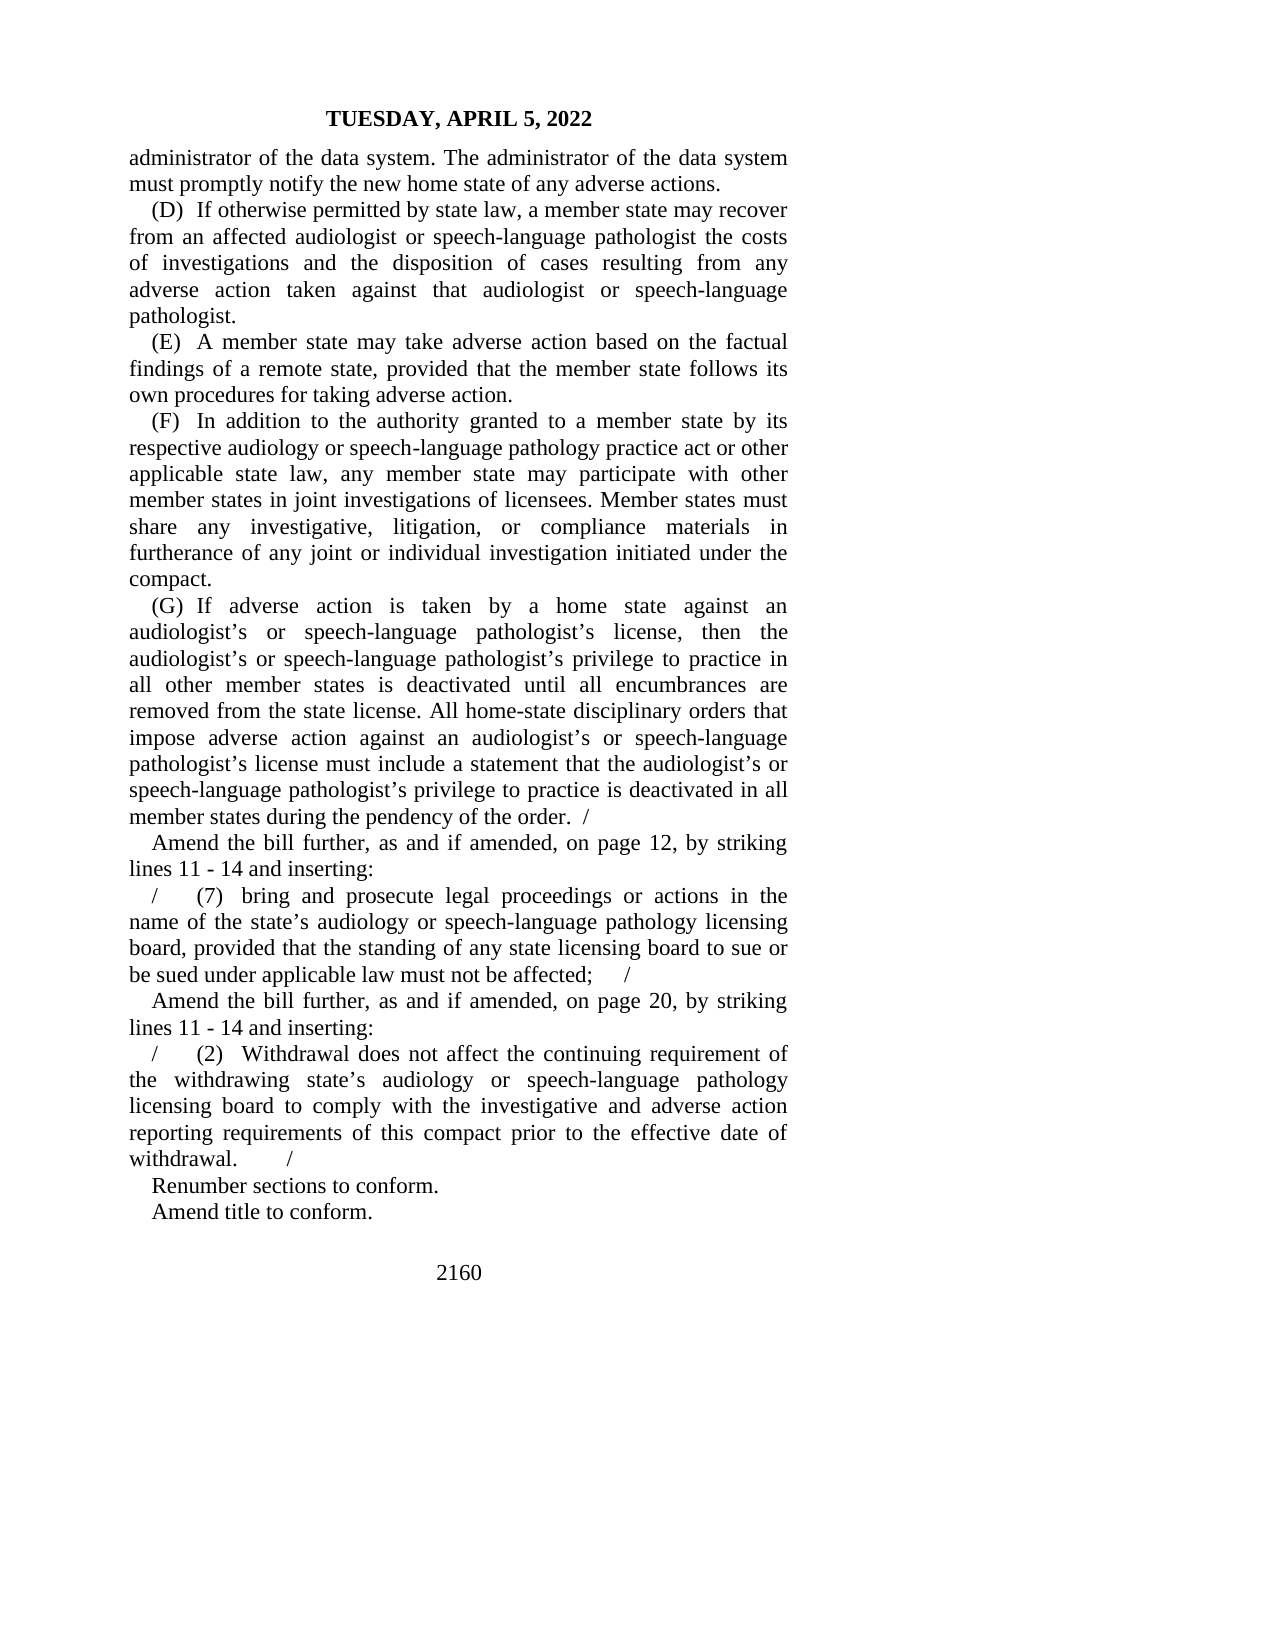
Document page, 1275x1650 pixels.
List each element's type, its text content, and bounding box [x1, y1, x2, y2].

text Amend the bill further, as and if amended, on page 20, by striking lines 11 - 14 and inserting: [129, 987, 789, 1040]
text (F) In addition to the authority granted to a member state by its respective audiology or speech-language pathology practice act or other applicable state law, any member state may participate with other member states in joint investigations of licensees. Member states must share any investigative, litigation, or compliance materials in furtherance of any joint or individual investigation initiated under the compact. [129, 407, 789, 592]
text / (7) bring and prosecute legal proceedings or actions in the name of the state’s audiology or speech-language pathology licensing board, provided that the standing of any state licensing board to sue or be sued under applicable law must not be affected; / [129, 882, 789, 987]
text (G) If adverse action is taken by a home state against an audiologist’s or speech-language pathologist’s license, then the audiologist’s or speech-language pathologist’s privilege to practice in all other member states is deactivated until all encumbrances are removed from the state license. All home-state disciplinary orders that impose adverse action against an audiologist’s or speech-language pathologist’s license must include a statement that the audiologist’s or speech-language pathologist’s privilege to practice is deactivated in all member states during the pendency of the order. / [129, 592, 789, 829]
text Amend title to conform. [129, 1198, 789, 1224]
text Renumber sections to conform. [129, 1172, 789, 1198]
text (D) If otherwise permitted by state law, a member state may recover from an affected audiologist or speech-language pathologist the costs of investigations and the disposition of cases resulting from any adverse action taken against that audiologist or speech-language pathologist. [129, 197, 789, 328]
text / (2) Withdrawal does not affect the continuing requirement of the withdrawing state’s audiology or speech-language pathology licensing board to comply with the investigative and adverse action reporting requirements of this compact prior to the effective date of withdrawal. / [129, 1040, 789, 1172]
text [129, 144, 789, 197]
text Amend the bill further, as and if amended, on page 12, by striking lines 11 - 14 and inserting: [129, 829, 789, 882]
text (E) A member state may take adverse action based on the factual findings of a remote state, provided that the member state follows its own procedures for taking adverse action. [129, 328, 789, 407]
